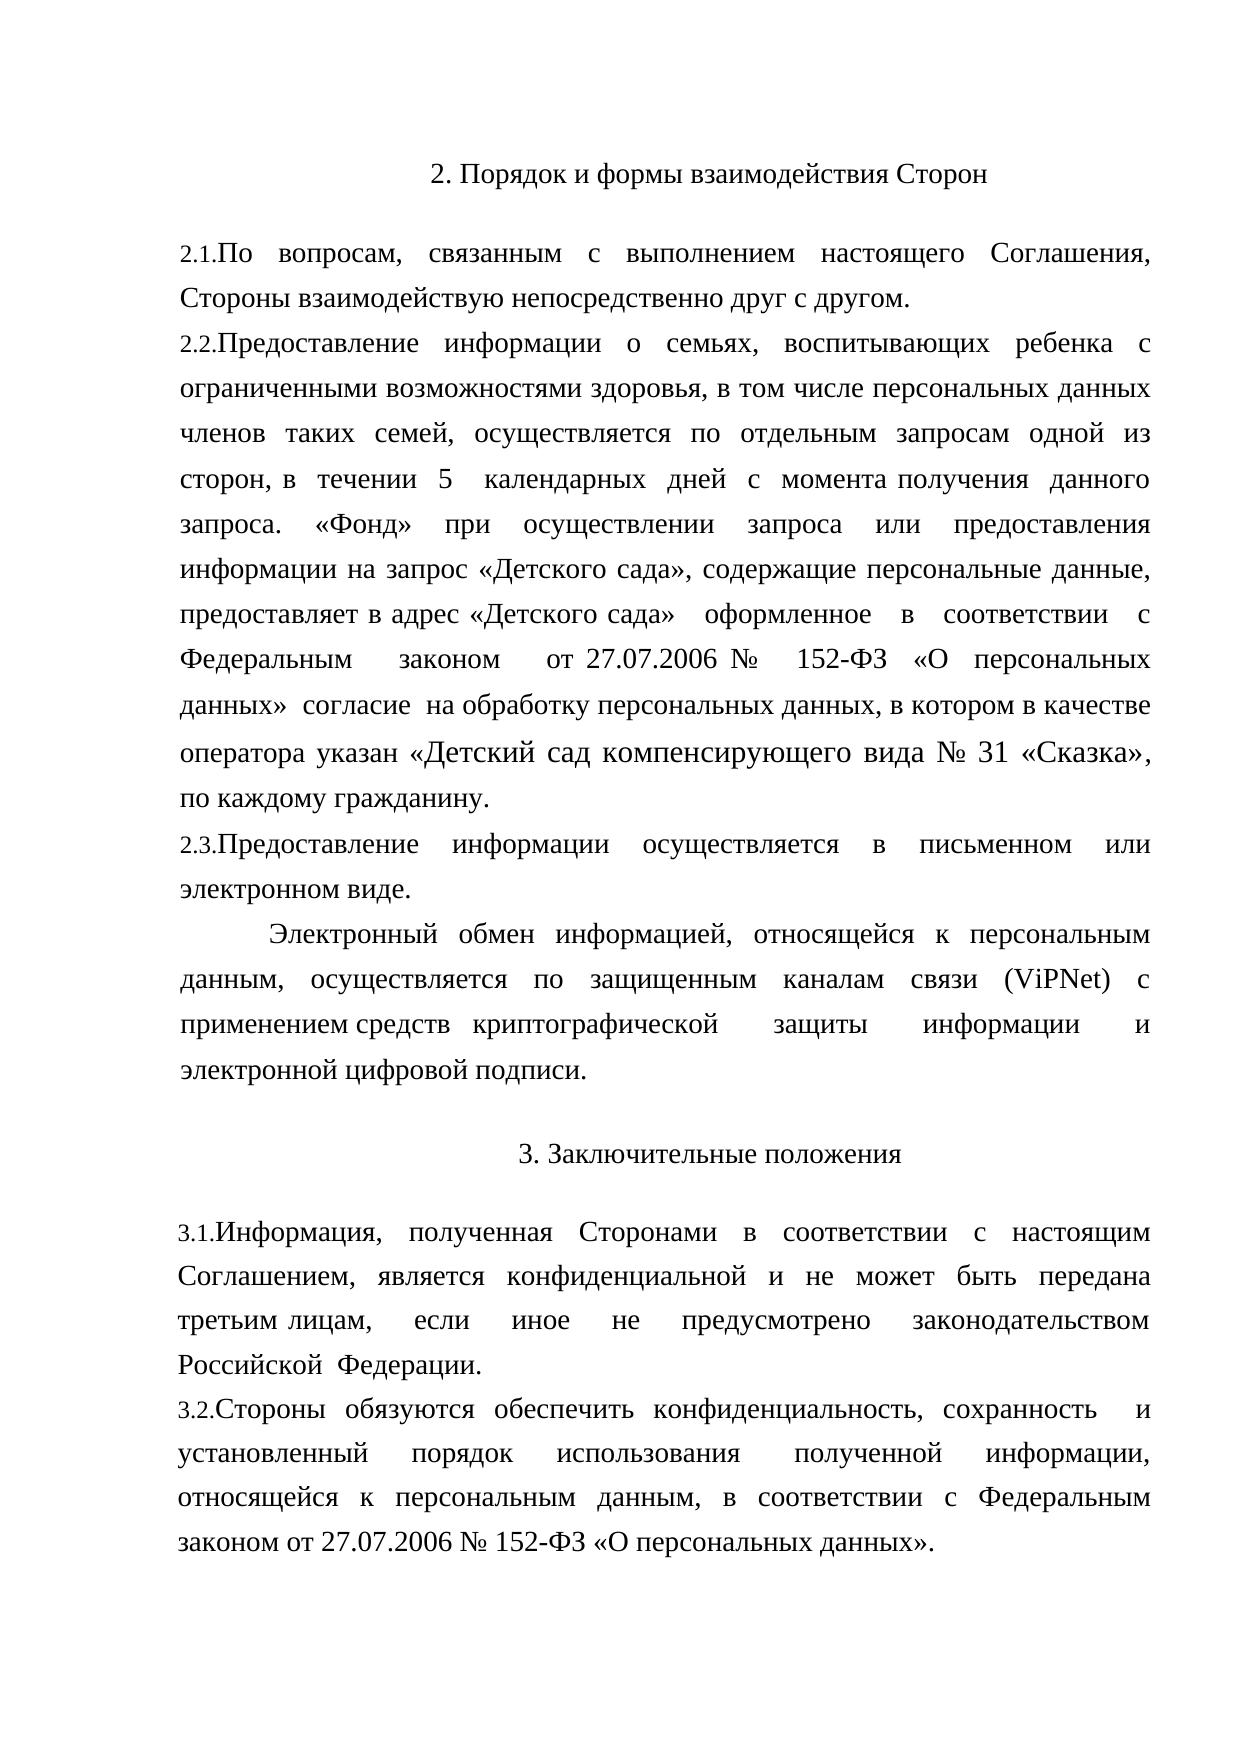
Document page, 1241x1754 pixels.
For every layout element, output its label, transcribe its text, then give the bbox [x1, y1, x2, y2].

text 3. Заключительные положения [180, 1136, 1151, 1169]
text 3.2.Стороны обязуются обеспечить конфиденциальность, сохранность и установленный порядок использования полученной информации, относящейся к персональным данным, в соответствии с Федеральным законом от 27.07.2006 № 152-ФЗ «О персональных данных». [177, 1391, 1152, 1557]
text 2. Порядок и формы взаимодействия Сторон [178, 156, 1152, 189]
text 2.2.Предоставление информации о семьях, воспитывающих ребенка с ограниченными возможностями здоровья, в том числе персональных данных членов таких семей, осуществляется по отдельным запросам одной из сторон, в течении 5 календарных дней с момента получения данного запроса. «Фонд» при осуществлении запроса или предоставления информации на запрос «Детского сада», содержащие персональные данные, предоставляет в адрес «Детского сада» оформленное в соответствии с Федеральным законом от 27.07.2006 № 152-ФЗ «О персональных данных» согласие на обработку персональных данных, в котором в качестве оператора указан «Детский сад компенсирующего вида № 31 «Сказка», по каждому гражданину. [179, 325, 1152, 814]
text Электронный обмен информацией, относящейся к персональным данным, осуществляется по защищенным каналам связи (ViPNet) с применением средств криптографической защиты информации и электронной цифровой подписи. [180, 916, 1151, 1085]
text 3.1.Информация, полученная Сторонами в соответствии с настоящим Соглашением, является конфиденциальной и не может быть передана третьим лицам, если иное не предусмотрено законодательством Российской Федерации. [177, 1214, 1152, 1380]
text 2.3.Предоставление информации осуществляется в письменном или электронном виде. [179, 826, 1152, 904]
text 2.1.По вопросам, связанным с выполнением настоящего Соглашения, Стороны взаимодействую непосредственно друг с другом. [179, 235, 1152, 313]
